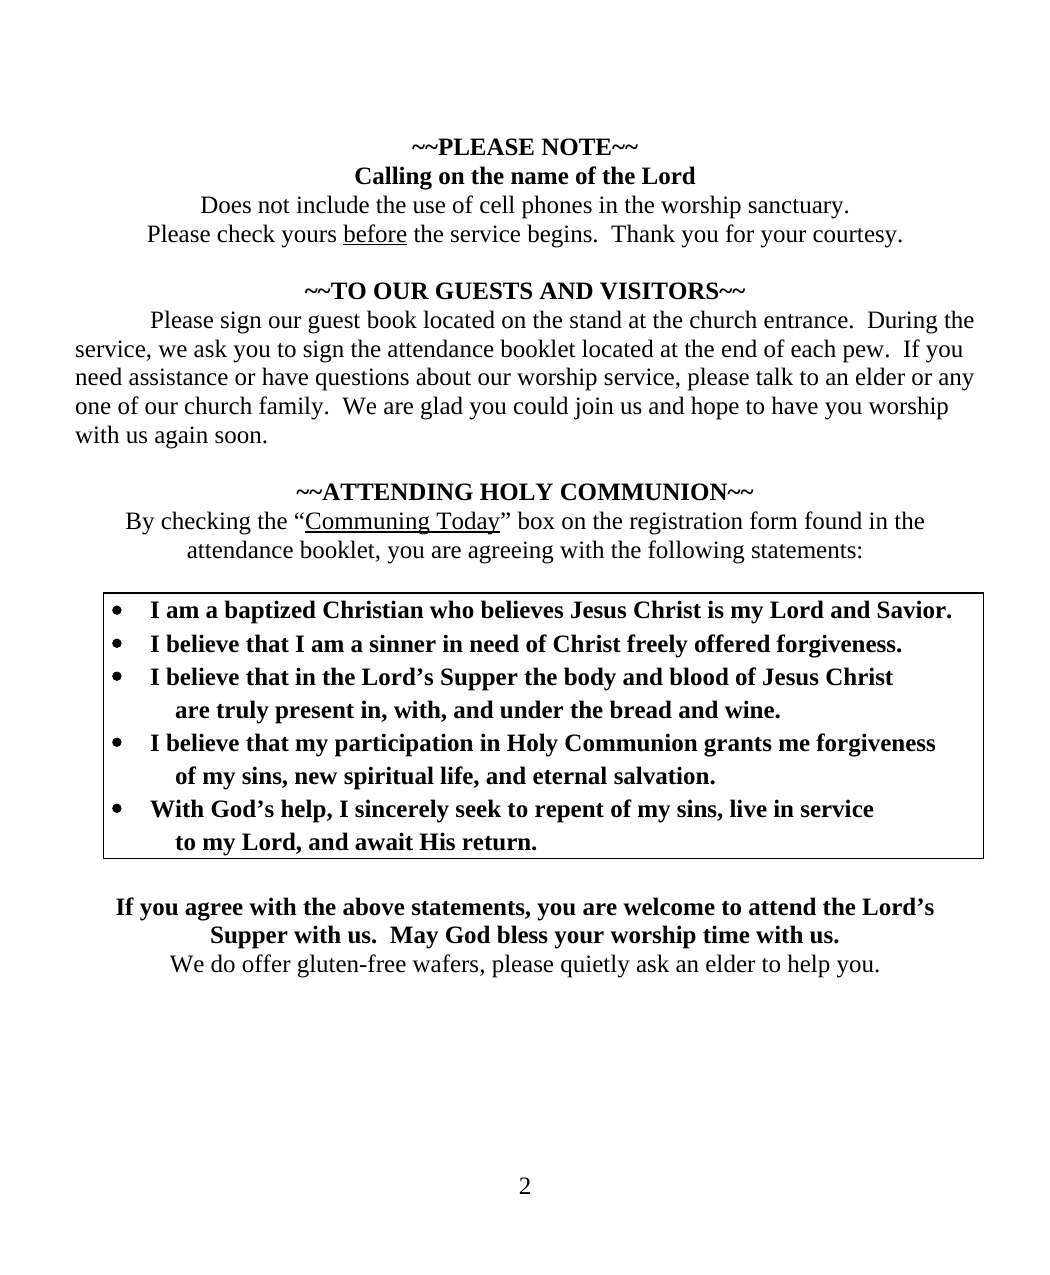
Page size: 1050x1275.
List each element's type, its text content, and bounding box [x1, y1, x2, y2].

text of my sins, new spiritual life, and eternal salvation. [104, 758, 983, 789]
text ~~PLEASE NOTE~~ Calling on the name of the Lord [75, 132, 975, 190]
text are truly present in, with, and under the bread and wine. [104, 692, 983, 723]
list I believe that I am a sinner in need of Christ freely offered forgiveness. [104, 626, 983, 657]
text ~~TO OUR GUESTS AND VISITORS~~ [75, 247, 975, 305]
list I believe that my participation in Holy Communion grants me forgiveness [104, 724, 983, 756]
text Please sign our guest book located on the stand at the church entrance. During the service, we ask you to sign the attendance booklet located at the end of each pew. If you need assistance or have questions about our worship service, please talk to an elder or any one of our church family. We are glad you could join us and hope to have you worship with us again soon. [75, 305, 975, 449]
text We do offer gluten-free wafers, please quietly ask an elder to help you. [75, 949, 975, 978]
list I believe that in the Lord’s Supper the body and blood of Jesus Christ [104, 658, 983, 690]
text Please check yours before the service begins. Thank you for your courtesy. [75, 219, 975, 247]
text to my Lord, and await His return. [104, 824, 983, 858]
text Does not include the use of cell phones in the worship sanctuary. [75, 190, 975, 219]
text By checking the “Communing Today” box on the registration form found in the attendance booklet, you are agreeing with the following statements: [75, 506, 975, 564]
text ~~ATTENDING HOLY COMMUNION~~ [75, 477, 975, 506]
list With God’s help, I sincerely seek to repent of my sins, live in service [104, 791, 983, 822]
text If you agree with the above statements, you are welcome to attend the Lord’s Supper with us. May God bless your worship time with us. [75, 892, 975, 949]
list I am a baptized Christian who believes Jesus Christ is my Lord and Savior. [104, 594, 983, 624]
